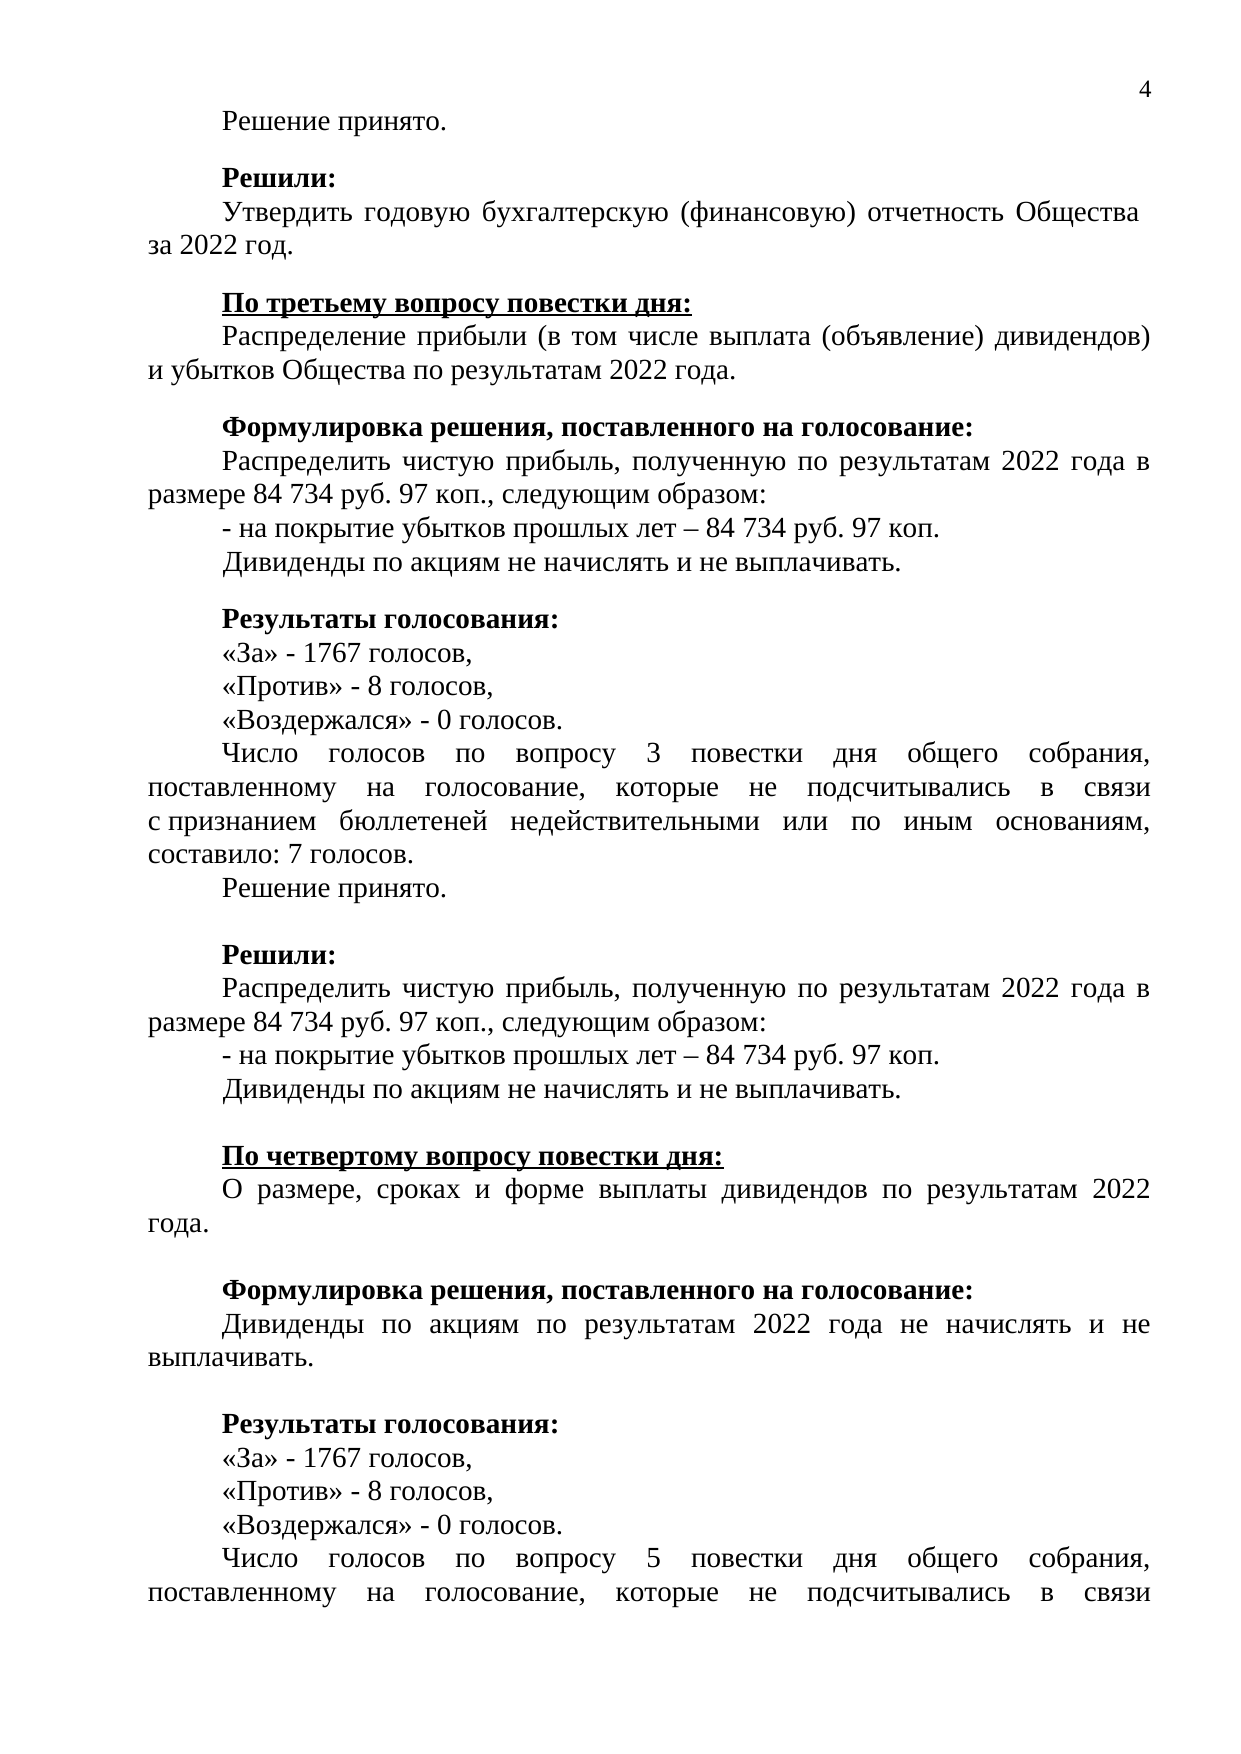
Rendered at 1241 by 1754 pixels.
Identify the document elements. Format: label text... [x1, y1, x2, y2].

text О размере, сроках и форме выплаты дивидендов по результатам 2022 года. [148, 1172, 1152, 1239]
text Результаты голосования: [148, 601, 1152, 635]
text Решили: [148, 937, 1152, 970]
text Дивиденды по акциям по результатам 2022 года не начислять и не выплачивать. [148, 1306, 1152, 1373]
text Результаты голосования: [148, 1406, 1152, 1440]
text «Воздержался» - 0 голосов. [148, 702, 1152, 736]
text - на покрытие убытков прошлых лет – 84 734 руб. 97 коп. [148, 510, 1152, 544]
text «За» - 1767 голосов, [148, 1440, 1152, 1473]
text Решение принято. [148, 870, 1152, 903]
text Решили: [148, 160, 1152, 194]
text По четвертому вопросу повестки дня: [148, 1138, 1152, 1172]
text Распределить чистую прибыль, полученную по результатам 2022 года в размере 84 734 руб. 97 коп., следующим образом: [148, 443, 1152, 510]
text - на покрытие убытков прошлых лет – 84 734 руб. 97 коп. [148, 1037, 1152, 1071]
text Дивиденды по акциям не начислять и не выплачивать. [148, 544, 1149, 577]
text «За» - 1767 голосов, [148, 635, 1152, 668]
text Решение принято. [148, 103, 1152, 136]
text «Против» - 8 голосов, [148, 668, 1152, 702]
text «Воздержался» - 0 голосов. [148, 1507, 1152, 1541]
text Распределение прибыли (в том числе выплата (объявление) дивидендов) и убытков Общества по результатам 2022 года. [148, 318, 1152, 386]
text Дивиденды по акциям не начислять и не выплачивать. [148, 1071, 1149, 1104]
text Число голосов по вопросу 3 повестки дня общего собрания, поставленному на голосование, которые не подсчитывались в связи с признанием бюллетеней недействительными или по иным основаниям, составило: 7 голосов. [148, 736, 1152, 870]
text «Против» - 8 голосов, [148, 1473, 1152, 1507]
text По третьему вопросу повестки дня: [148, 285, 1152, 318]
text Формулировка решения, поставленного на голосование: [148, 409, 1152, 443]
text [148, 1541, 1152, 1608]
text Распределить чистую прибыль, полученную по результатам 2022 года в размере 84 734 руб. 97 коп., следующим образом: [148, 970, 1152, 1037]
text Формулировка решения, поставленного на голосование: [148, 1272, 1152, 1306]
text Утвердить годовую бухгалтерскую (финансовую) отчетность Общества за 2022 год. [148, 194, 1152, 261]
